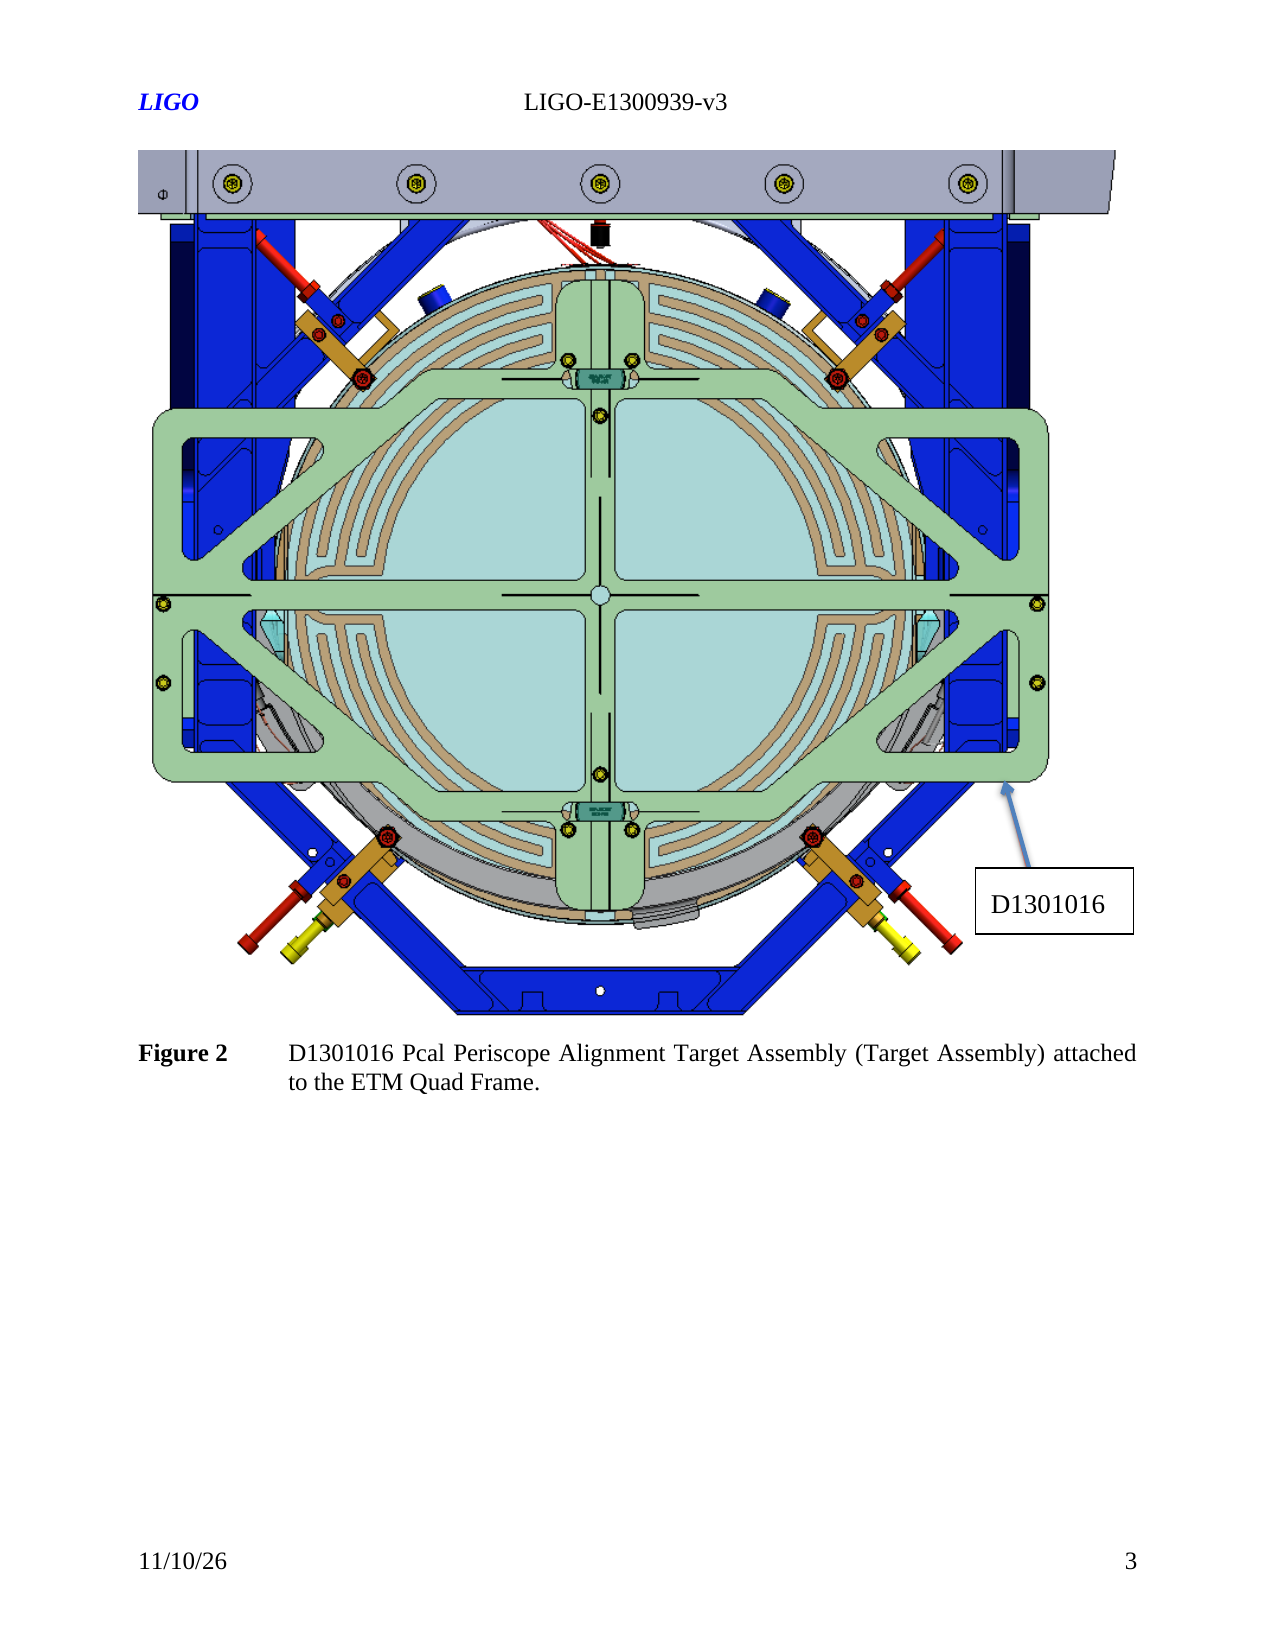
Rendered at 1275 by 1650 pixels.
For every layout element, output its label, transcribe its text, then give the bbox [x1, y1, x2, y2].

text Figure 2 D1301016 Pcal Periscope Alignment Target Assembly (Target Assembly) attached to the ETM Quad Frame. [138, 1038, 1137, 1096]
picture [138, 150, 1137, 1026]
